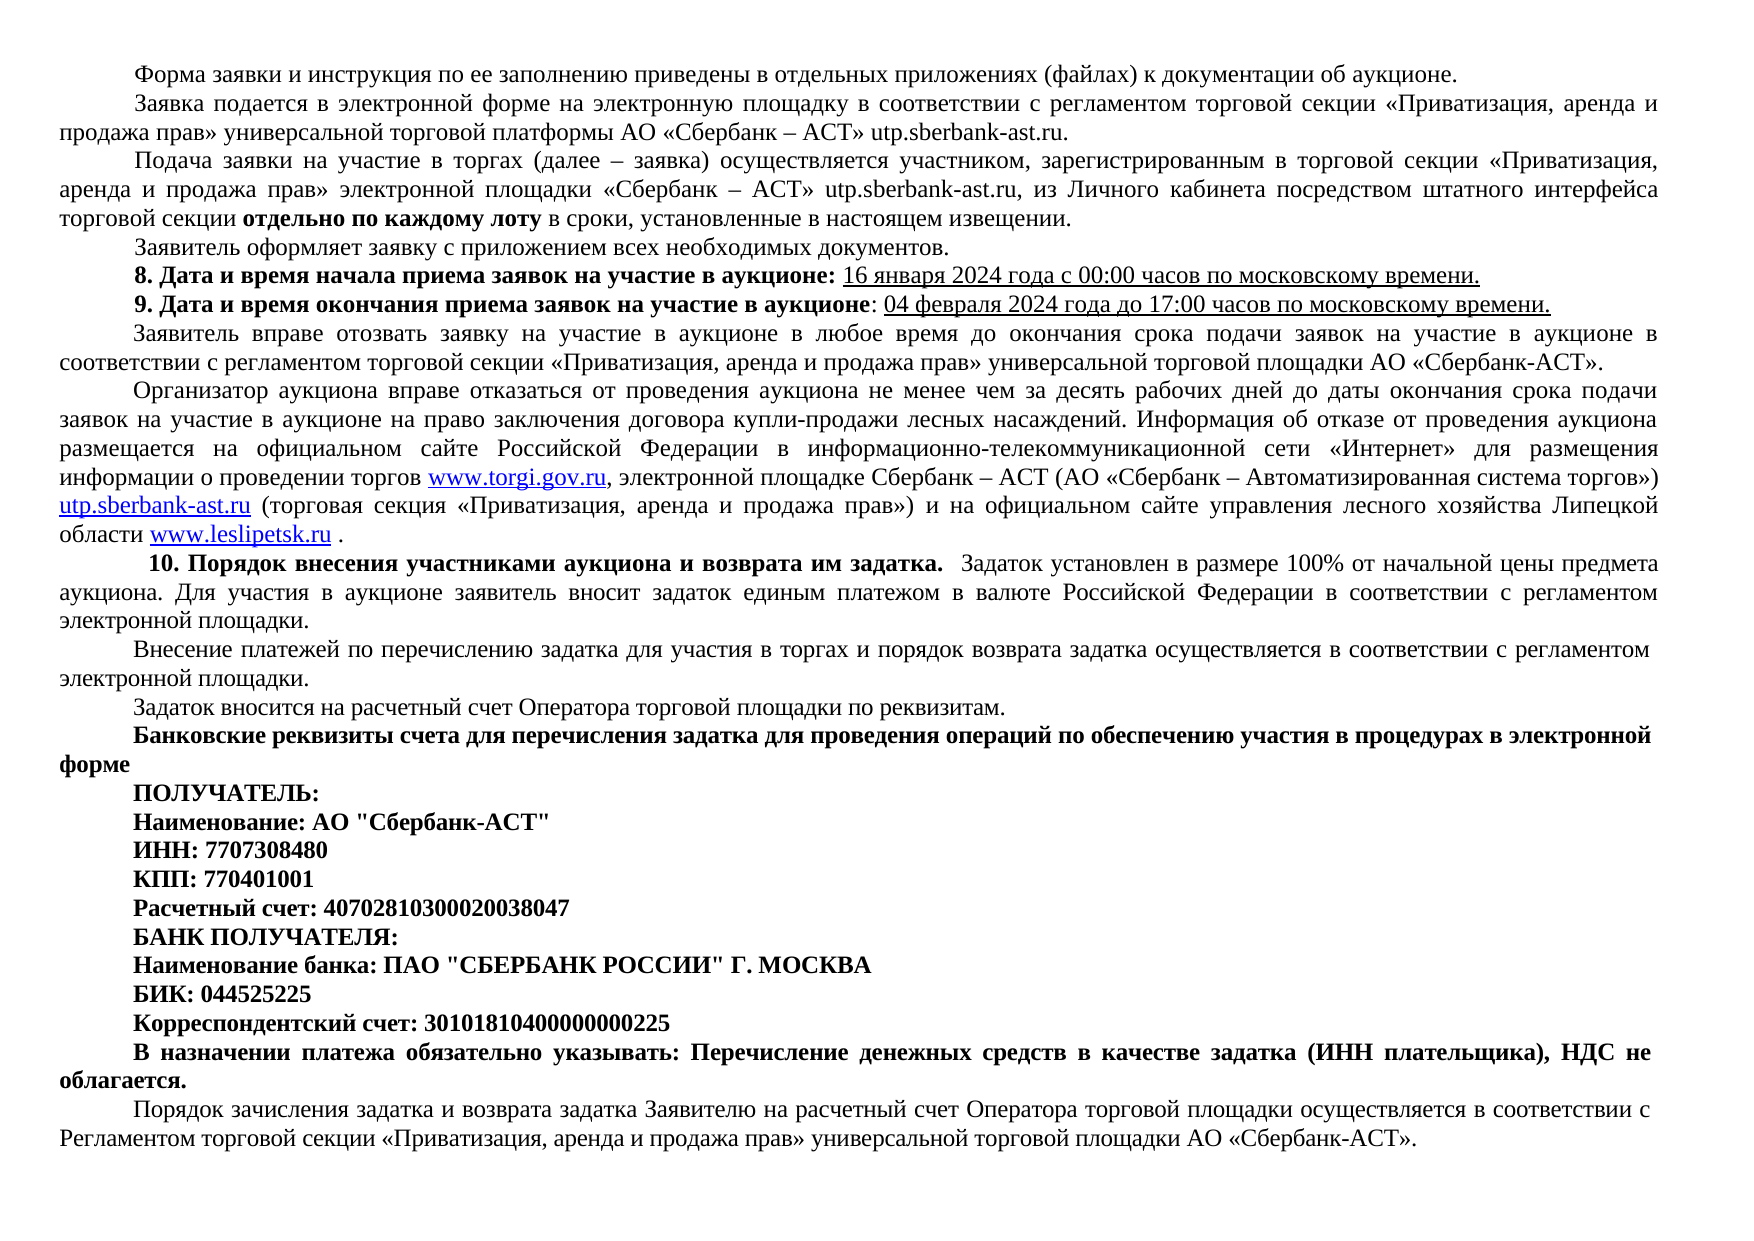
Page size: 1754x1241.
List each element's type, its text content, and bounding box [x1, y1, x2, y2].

text КПП: 770401001 [59, 864, 1652, 893]
text Порядок зачисления задатка и возврата задатка Заявителю на расчетный счет Оператора торговой площадки осуществляется в соответствии с Регламентом торговой секции «Приватизация, аренда и продажа прав» универсальной торговой площадки АО «Сбербанк-АСТ». [59, 1094, 1652, 1152]
text БИК: 044525225 [59, 979, 1652, 1008]
text Банковские реквизиты счета для перечисления задатка для проведения операций по обеспечению участия в процедурах в электронной форме [59, 720, 1652, 778]
text Задаток вносится на расчетный счет Оператора торговой площадки по реквизитам. [59, 692, 1652, 720]
text Наименование: АО "Сбербанк-АСТ" [59, 807, 1652, 835]
text Подача заявки на участие в торгах (далее – заявка) осуществляется участником, зарегистрированным в торговой секции «Приватизация, аренда и продажа прав» электронной площадки «Сбербанк – АСТ» utp.sberbank-ast.ru, из Личного кабинета посредством штатного интерфейса торговой секции отдельно по каждому лоту в сроки, установленные в настоящем извещении. [59, 145, 1659, 232]
text 8. Дата и время начала приема заявок на участие в аукционе: 16 января 2024 года с 00:00 часов по московскому времени. [59, 260, 1659, 289]
text Наименование банка: ПАО "СБЕРБАНК РОССИИ" Г. МОСКВА [59, 950, 1652, 979]
text ПОЛУЧАТЕЛЬ: [59, 778, 1652, 807]
text ИНН: 7707308480 [59, 835, 1652, 864]
text Внесение платежей по перечислению задатка для участия в торгах и порядок возврата задатка осуществляется в соответствии с регламентом электронной площадки. [59, 634, 1652, 692]
text Форма заявки и инструкция по ее заполнению приведены в отдельных приложениях (файлах) к документации об аукционе. [59, 59, 1659, 88]
text В назначении платежа обязательно указывать: Перечисление денежных средств в качестве задатка (ИНН плательщика), НДС не облагается. [59, 1037, 1652, 1094]
list 10. Порядок внесения участниками аукциона и возврата им задатка. Задаток установлен в размере 100% от начальной цены предмета аукциона. Для участия в аукционе заявитель вносит задаток единым платежом в валюте Российской Федерации в соответствии с регламентом электронной площадки. [59, 548, 1659, 634]
text Корреспондентский счет: 30101810400000000225 [59, 1008, 1652, 1037]
text БАНК ПОЛУЧАТЕЛЯ: [59, 922, 1652, 950]
text Заявитель вправе отозвать заявку на участие в аукционе в любое время до окончания срока подачи заявок на участие в аукционе в соответствии с регламентом торговой секции «Приватизация, аренда и продажа прав» универсальной торговой площадки АО «Сбербанк-АСТ». [59, 318, 1659, 375]
text 9. Дата и время окончания приема заявок на участие в аукционе: 04 февраля 2024 года до 17:00 часов по московскому времени. [59, 289, 1659, 318]
text Организатор аукциона вправе отказаться от проведения аукциона не менее чем за десять рабочих дней до даты окончания срока подачи заявок на участие в аукционе на право заключения договора купли-продажи лесных насаждений. Информация об отказе от проведения аукциона размещается на официальном сайте Российской Федерации в информационно-телекоммуникационной сети «Интернет» для размещения информации о проведении торгов www.torgi.gov.ru, электронной площадке Сбербанк – АСТ (АО «Сбербанк – Автоматизированная система торгов») utp.sberbank-ast.ru (торговая секция «Приватизация, аренда и продажа прав») и на официальном сайте управления лесного хозяйства Липецкой области www.leslipetsk.ru . [59, 375, 1659, 548]
text Заявка подается в электронной форме на электронную площадку в соответствии с регламентом торговой секции «Приватизация, аренда и продажа прав» универсальной торговой платформы АО «Сбербанк – АСТ» utp.sberbank-ast.ru. [59, 88, 1659, 145]
text Заявитель оформляет заявку с приложением всех необходимых документов. [59, 232, 1659, 260]
text Расчетный счет: 40702810300020038047 [59, 893, 1652, 922]
